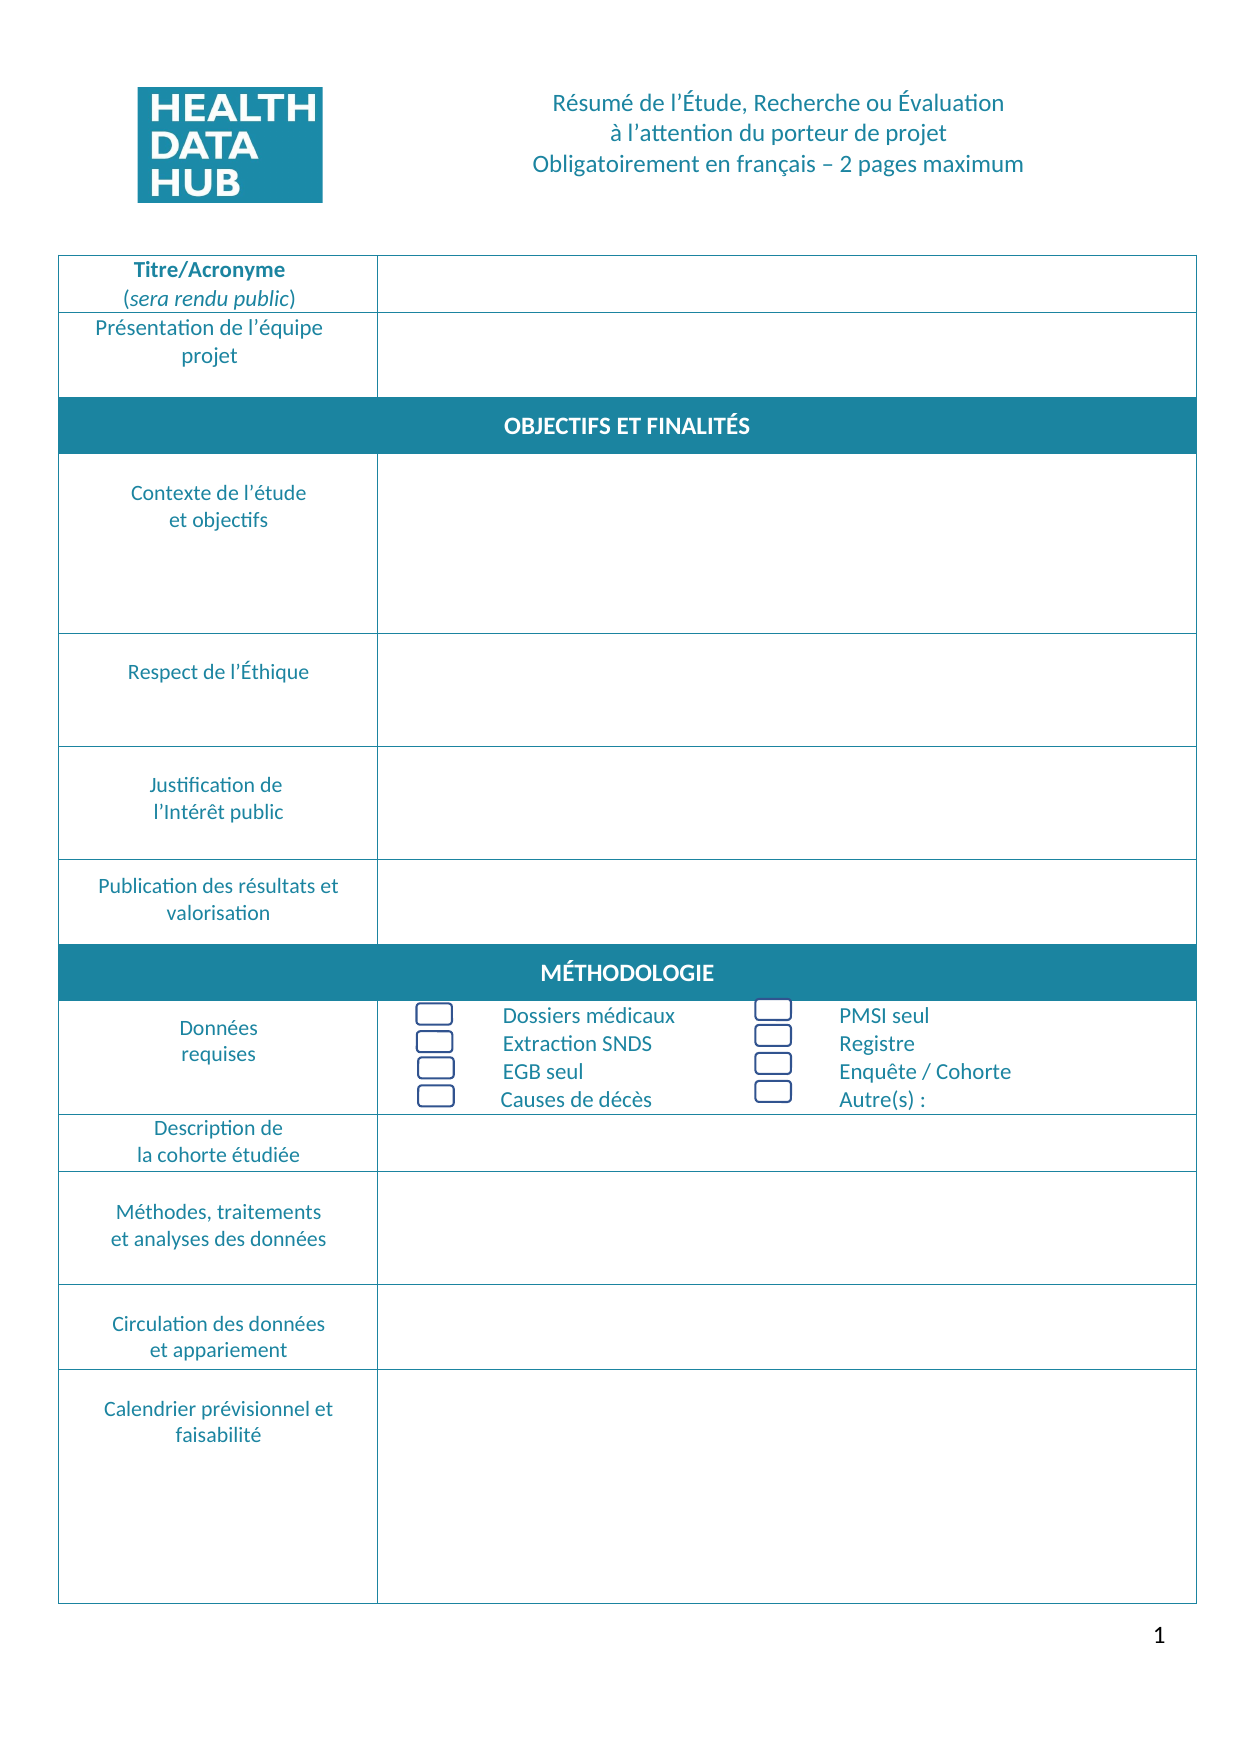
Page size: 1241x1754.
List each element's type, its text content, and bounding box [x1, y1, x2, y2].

picture [137, 87, 323, 203]
table_cell Présentation de l’équipe projet [59, 313, 377, 397]
table_cell [378, 634, 1196, 746]
table_cell [378, 1370, 1196, 1603]
table_header Résumé de l’Étude, Recherche ou Évaluation à l’attention du porteur de projet Obligatoirement en français – 2 pages maximum [367, 77, 1173, 213]
table_cell OBJECTIFS ET FINALITÉS [59, 398, 1196, 453]
table_header [378, 256, 1196, 312]
table_cell Calendrier prévisionnel et faisabilité [59, 1370, 377, 1603]
table_cell [378, 1172, 1196, 1284]
table_cell Contexte de l’étude et objectifs [59, 454, 377, 632]
table_cell [378, 747, 1196, 859]
table_cell [378, 1115, 1196, 1171]
table_cell Respect de l’Éthique [59, 634, 377, 746]
table_cell Circulation des données et appariement [59, 1285, 377, 1369]
table_cell MÉTHODOLOGIE [59, 945, 1196, 1000]
table_header Titre/Acronyme (sera rendu public) [59, 256, 377, 312]
table_cell Méthodes, traitements et analyses des données [59, 1172, 377, 1284]
table_cell [378, 313, 1196, 397]
table_header [78, 77, 365, 213]
table_cell [378, 454, 1196, 632]
table_cell [378, 860, 1196, 944]
table_cell [378, 1285, 1196, 1369]
table_cell Description de la cohorte étudiée [59, 1115, 377, 1171]
table_cell Données requises [59, 1001, 377, 1113]
table_cell Justification de l’Intérêt public [59, 747, 377, 859]
table_cell Publication des résultats et valorisation [59, 860, 377, 944]
table_cell Dossiers médicaux PMSI seul Extraction SNDS Registre EGB seul Enquête / Cohorte Causes de décès Autre(s) : [378, 1001, 1196, 1113]
